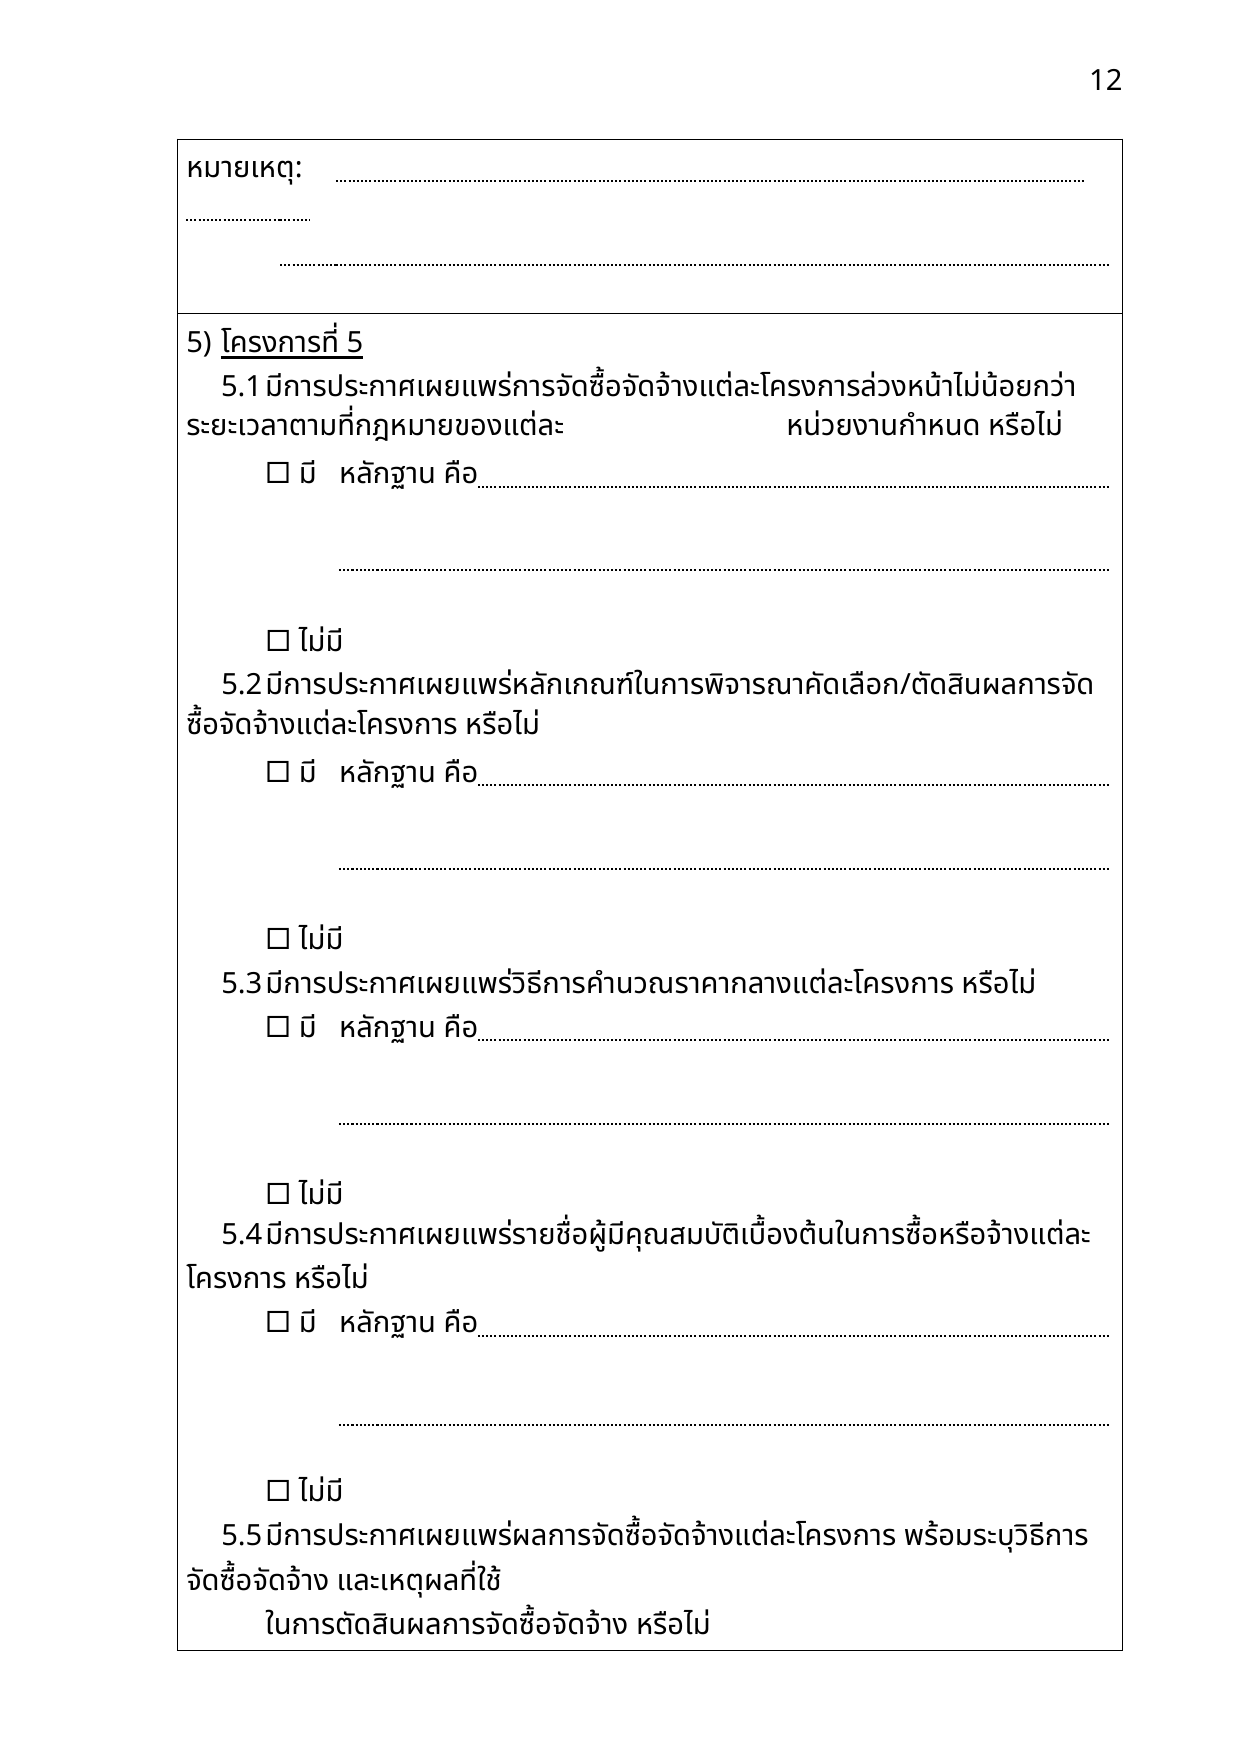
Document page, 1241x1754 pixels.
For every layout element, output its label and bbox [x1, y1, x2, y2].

table_cell [178, 314, 1122, 1650]
table_cell [178, 140, 1122, 313]
